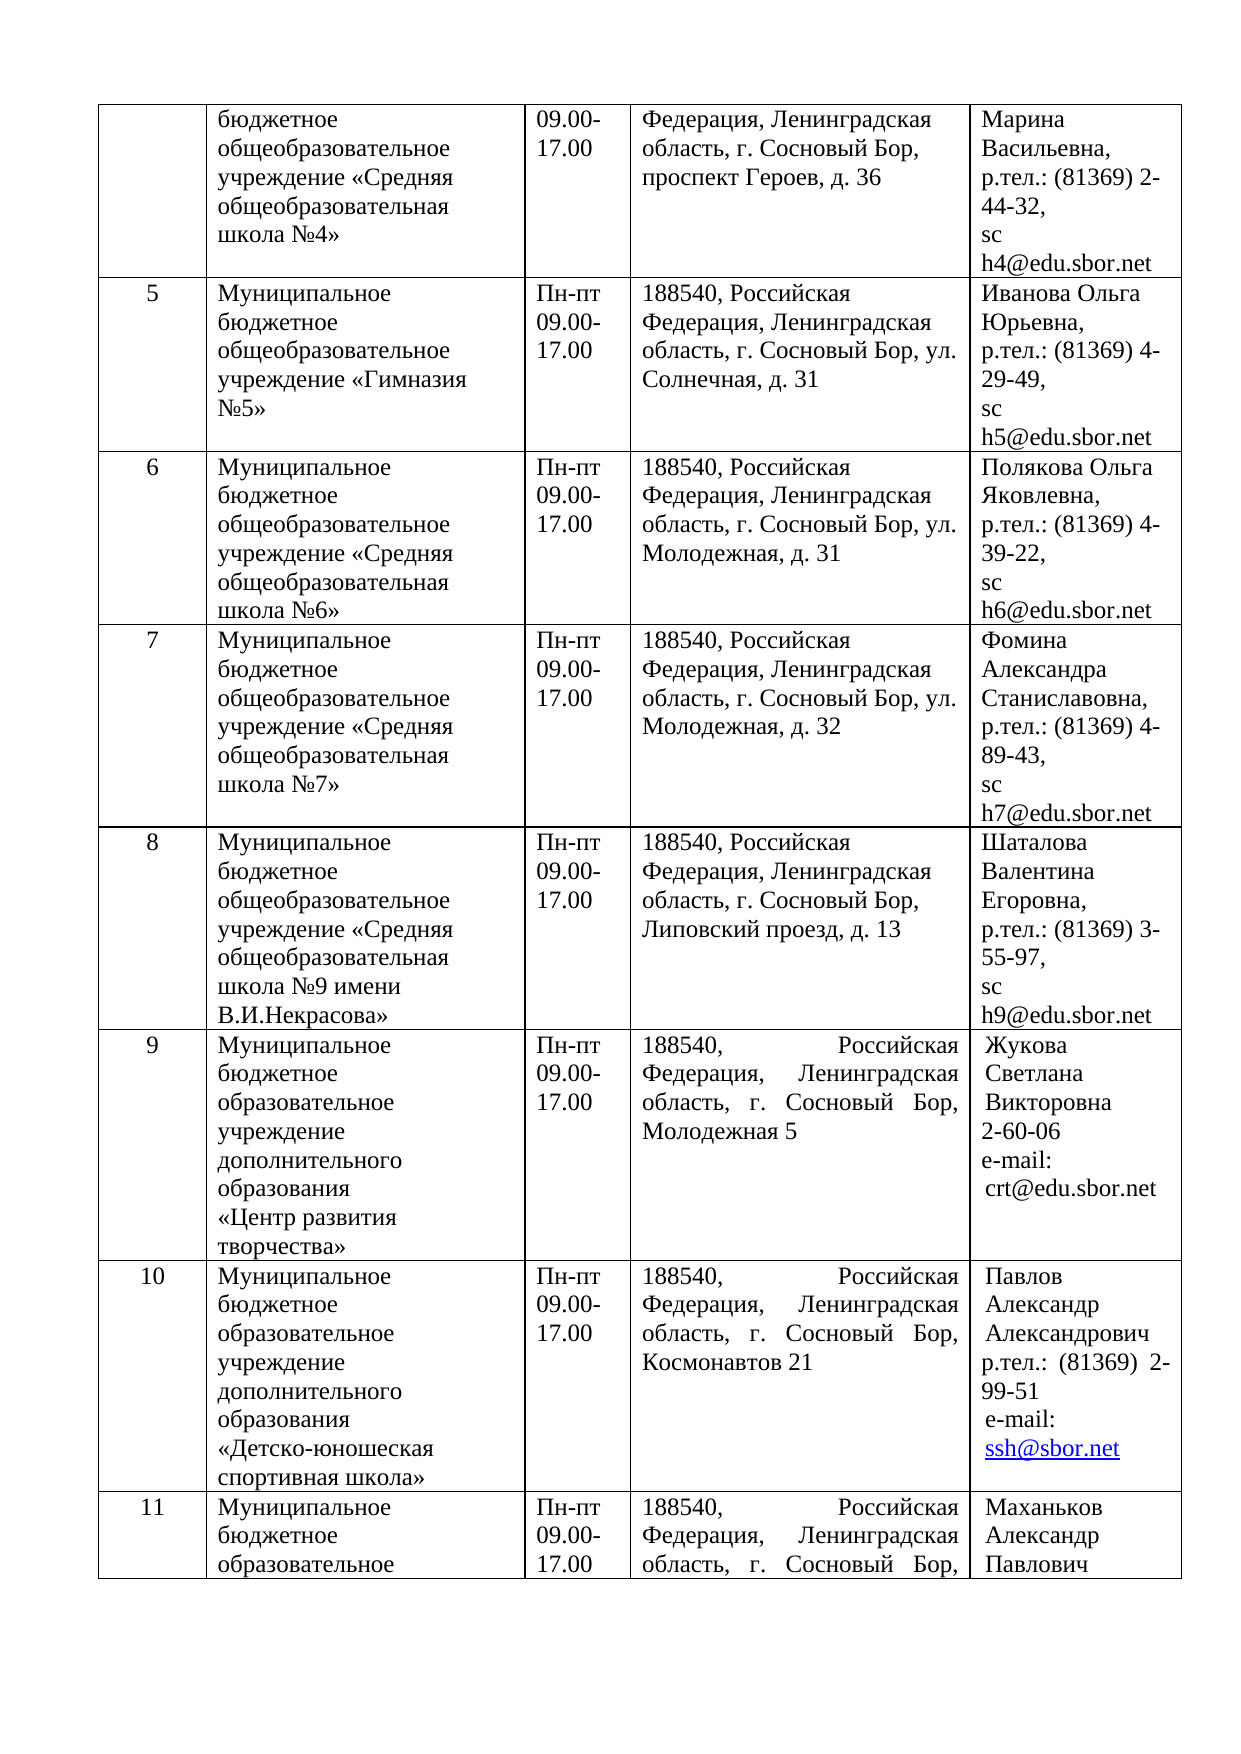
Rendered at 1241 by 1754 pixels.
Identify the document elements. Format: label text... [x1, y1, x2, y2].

table_cell Полякова Ольга Яковлевна, р.тел.: (81369) 4-39-22, sch6@edu.sbor.net [971, 452, 1181, 624]
table_cell 188540, Российская Федерация, Ленинградская область, г. Сосновый Бор, ул. Молодежная, д. 32 [631, 625, 969, 826]
table_cell Пн-пт 09.00-17.00 [526, 452, 630, 624]
table_cell Шаталова Валентина Егоровна, р.тел.: (81369) 3-55-97, sch9@edu.sbor.net [971, 828, 1181, 1029]
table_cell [631, 105, 969, 277]
table_cell 6 [99, 452, 206, 624]
table_cell 8 [99, 828, 206, 1029]
table_cell Иванова Ольга Юрьевна, р.тел.: (81369) 4-29-49, sch5@edu.sbor.net [971, 278, 1181, 451]
table_cell Жукова Светлана Викторовна 2-60-06 e-mail: crt@edu.sbor.net [971, 1030, 1181, 1260]
table_cell 10 [99, 1261, 206, 1491]
table_cell 9 [99, 1030, 206, 1260]
table_cell 188540, Российская Федерация, Ленинградская область, г. Сосновый Бор, ул. Солнечная, д. 31 [631, 278, 969, 451]
table_cell Фомина Александра Станиславовна, р.тел.: (81369) 4-89-43, sch7@edu.sbor.net [971, 625, 1181, 826]
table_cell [971, 1492, 1181, 1578]
table_cell Пн-пт 09.00-17.00 [526, 1492, 630, 1578]
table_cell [631, 1492, 969, 1578]
table_cell 188540, Российская Федерация, Ленинградская область, г. Сосновый Бор, ул. Молодежная, д. 31 [631, 452, 969, 624]
table_cell 188540, Российская Федерация, Ленинградская область, г. Сосновый Бор, Липовский проезд, д. 13 [631, 828, 969, 1029]
table_cell Пн-пт 09.00-17.00 [526, 1261, 630, 1491]
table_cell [971, 105, 1181, 277]
table_cell Павлов Александр Александрович р.тел.: (81369) 2-99-51 e-mail: ssh@sbor.net [971, 1261, 1181, 1491]
table_cell Пн-пт 09.00-17.00 [526, 828, 630, 1029]
table_cell Муниципальное бюджетное общеобразовательное учреждение «Средняя общеобразовательная школа №6» [207, 452, 524, 624]
table_cell Пн-пт 09.00-17.00 [526, 625, 630, 826]
table_cell 188540, Российская Федерация, Ленинградская область, г. Сосновый Бор, Молодежная 5 [631, 1030, 969, 1260]
table_cell Пн-пт 09.00-17.00 [526, 278, 630, 451]
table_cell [207, 1492, 524, 1578]
table_cell 11 [99, 1492, 206, 1578]
table_cell Муниципальное бюджетное образовательное учреждение дополнительного образования «Детско-юношеская спортивная школа» [207, 1261, 524, 1491]
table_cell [207, 105, 524, 277]
table_cell Муниципальное бюджетное общеобразовательное учреждение «Средняя общеобразовательная школа №7» [207, 625, 524, 826]
table_cell 7 [99, 625, 206, 826]
table_cell Пн-пт 09.00-17.00 [526, 105, 630, 277]
table_cell 5 [99, 278, 206, 451]
table_cell Муниципальное бюджетное общеобразовательное учреждение «Средняя общеобразовательная школа №9 имени В.И.Некрасова» [207, 828, 524, 1029]
table_cell 188540, Российская Федерация, Ленинградская область, г. Сосновый Бор, Космонавтов 21 [631, 1261, 969, 1491]
table_cell Муниципальное бюджетное общеобразовательное учреждение «Гимназия №5» [207, 278, 524, 451]
table_cell Муниципальное бюджетное образовательное учреждение дополнительного образования «Центр развития творчества» [207, 1030, 524, 1260]
table_cell 4 [99, 105, 206, 277]
table_cell Пн-пт 09.00-17.00 [526, 1030, 630, 1260]
